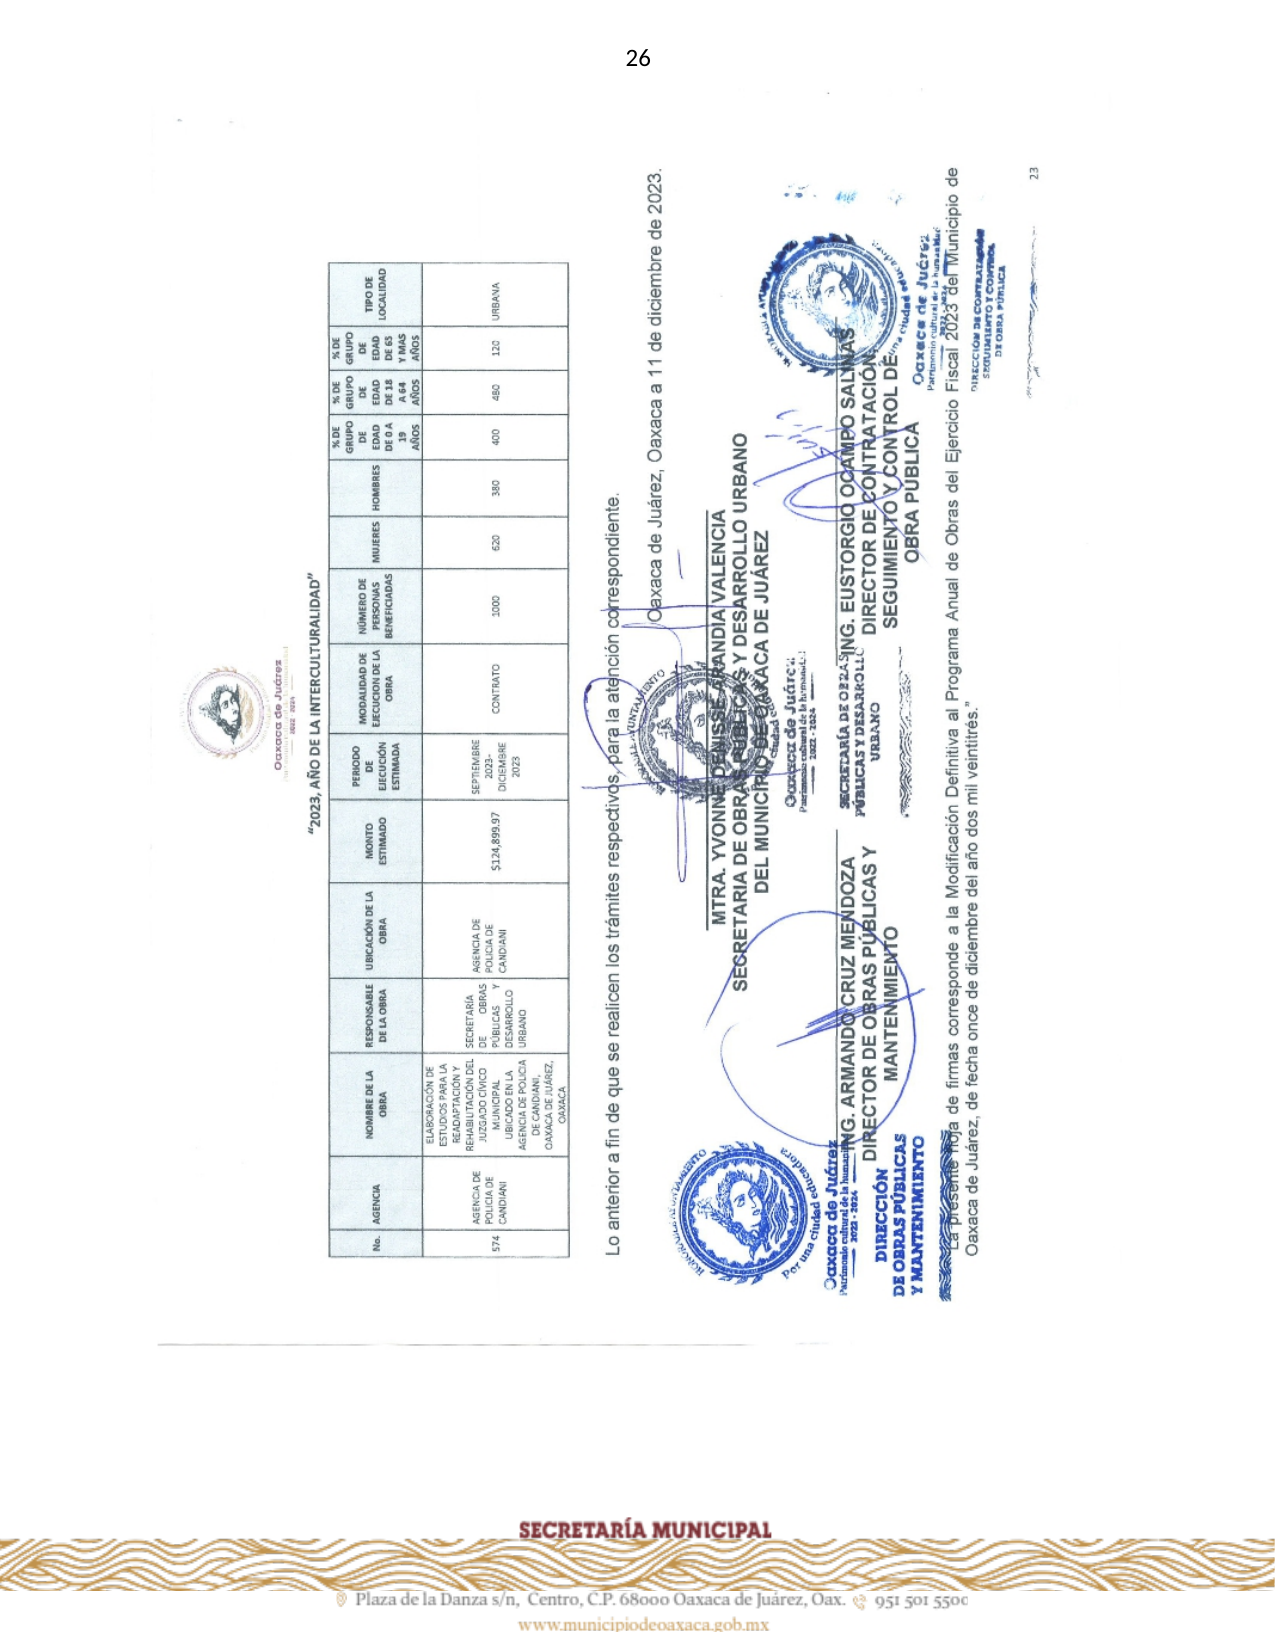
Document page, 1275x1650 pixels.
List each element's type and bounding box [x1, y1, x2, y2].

picture [147, 88, 1122, 1354]
